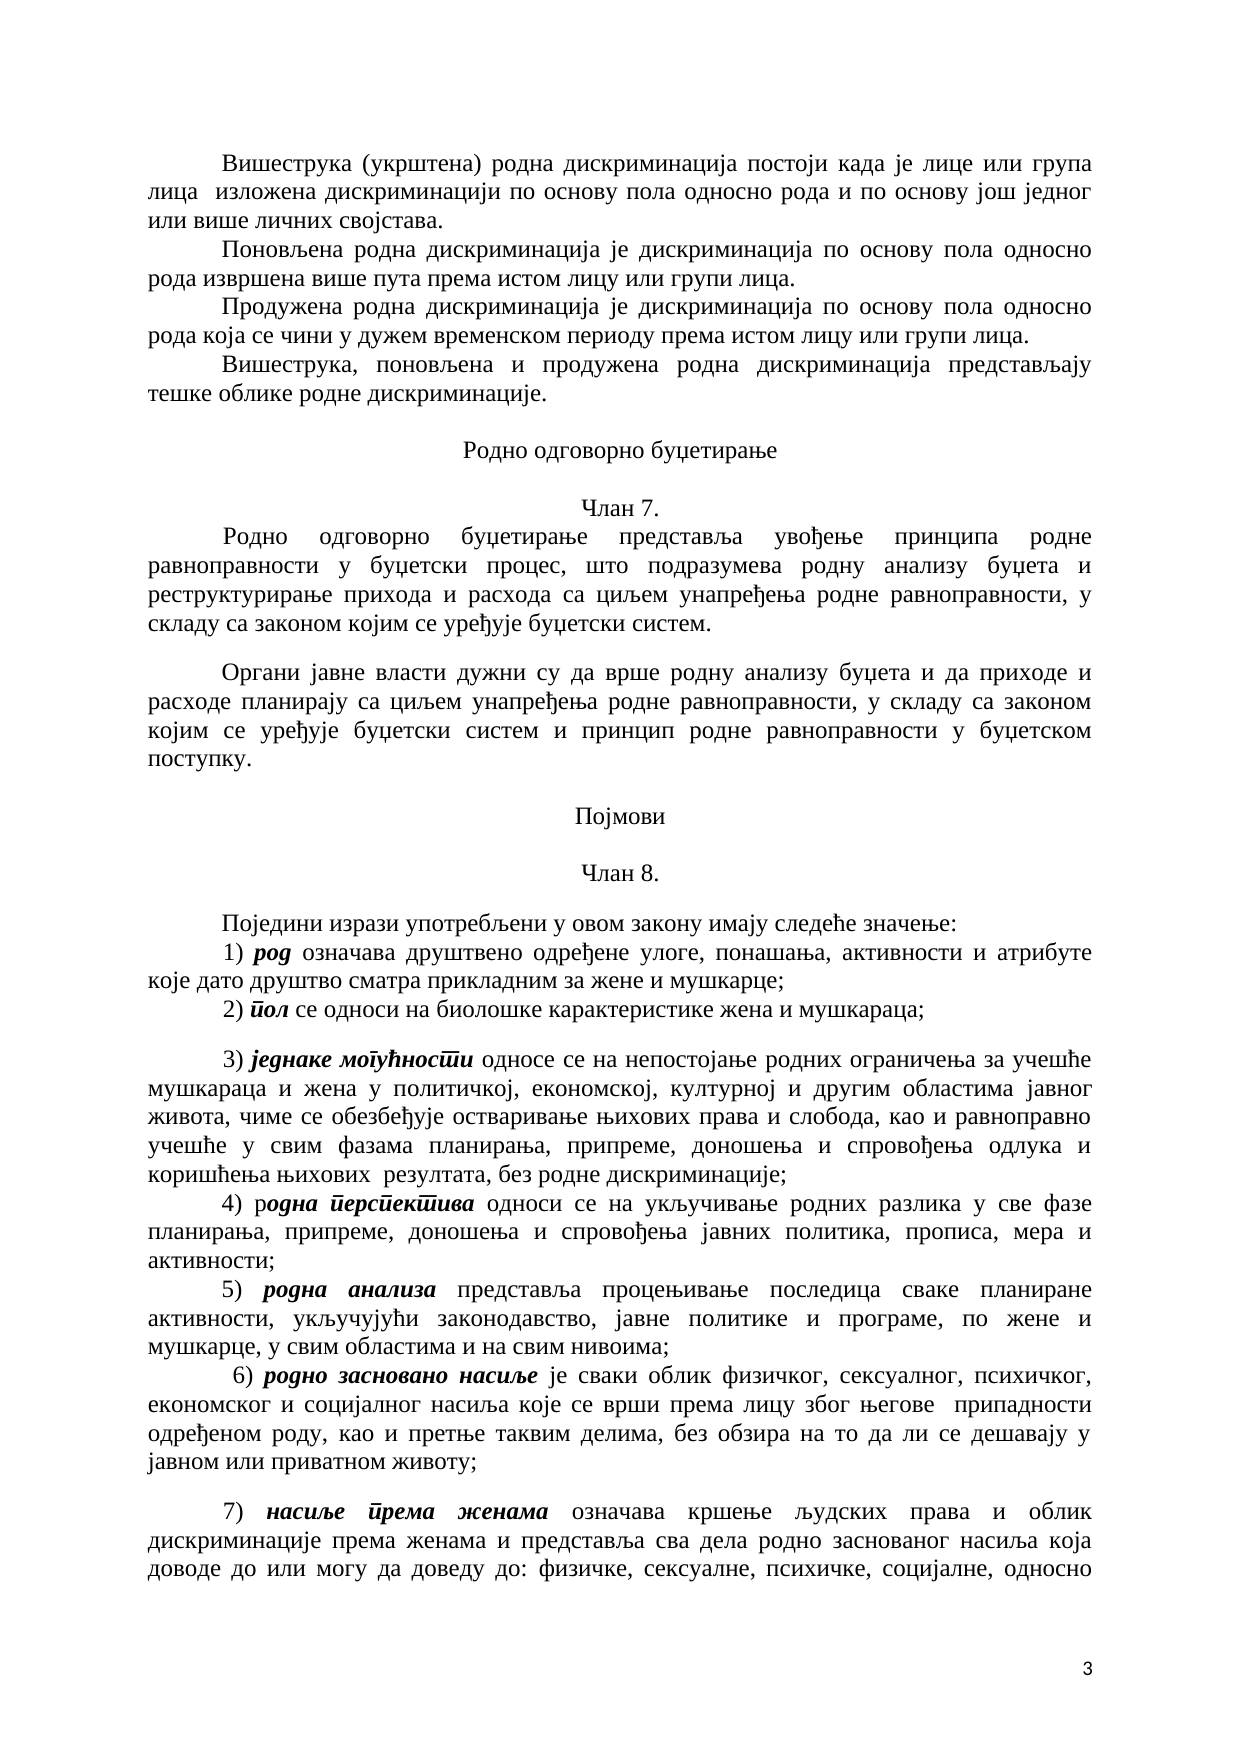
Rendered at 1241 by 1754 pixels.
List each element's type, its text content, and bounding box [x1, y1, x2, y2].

text 5) родна анализа представља процењивање последица сваке планиране активности, укључујући законодавство, јавне политике и програме, по жене и мушкарце, у свим областима и на свим нивоима; [148, 1274, 1093, 1360]
text Родно одговорно буџетирање представља увођење принципа родне равноправности у буџетски процес, што подразумева родну анализу буџета и реструктурирање прихода и расхода са циљем унапређења родне равноправности, у складу са законом којим се уређује буџетски систем. [148, 521, 1093, 636]
text Поједини изрази употребљени у овом закону имају следеће значење: [148, 908, 1093, 937]
text Члан 8. [148, 858, 1093, 887]
text 4) родна перспектива односи се на укључивање родних разлика у све фазе планирања, припреме, доношења и спровођења јавних политика, прописа, мера и активности; [148, 1188, 1093, 1274]
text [148, 1496, 1093, 1582]
text Појмови [148, 801, 1093, 830]
text 6) родно засновано насиље је сваки облик физичког, сексуалног, психичког, економског и социјалног насиља које се врши према лицу због његове припадности одређеном роду, као и претње таквим делима, без обзира на то да ли се дешавају у јавном или приватном животу; [148, 1360, 1093, 1475]
text 1) род означава друштвено одређене улоге, понашања, активности и атрибуте које дато друштво сматра прикладним за жене и мушкарце; [148, 937, 1093, 994]
text Органи јавне власти дужни су да врше родну анализу буџета и да приходе и расходе планирају са циљем унапређења родне равноправности, у складу са законом којим се уређује буџетски систем и принцип родне равноправности у буџетском поступку. [148, 657, 1093, 772]
text Вишеструка (укрштена) родна дискриминација постоји када је лице или група лица изложена дискриминацији по основу пола односно рода и по основу још једног или више личних својстава. [148, 148, 1093, 234]
text Члан 7. [148, 493, 1093, 521]
text Продужена родна дискриминација је дискриминација по основу пола односно рода која се чини у дужем временском периоду према истом лицу или групи лица. [148, 291, 1093, 349]
text Родно одговорно буџетирање [148, 435, 1093, 464]
text Поновљена родна дискриминација је дискриминација по основу пола односно рода извршена више пута према истом лицу или групи лица. [148, 234, 1093, 291]
text 3) једнаке могућности односе се на непостојање родних ограничења за учешће мушкараца и жена у политичкој, економској, културној и другим областима јавног живота, чиме се обезбеђује остваривање њихових права и слобода, као и равноправно учешће у свим фазама планирања, припреме, доношења и спровођења одлука и коришћења њихових резултата, без родне дискриминације; [148, 1044, 1093, 1188]
text 2) пол се односи на биолошке карактеристике жена и мушкараца; [148, 994, 1093, 1023]
text Вишеструка, поновљена и продужена родна дискриминација представљају тешке облике родне дискриминације. [148, 349, 1093, 406]
